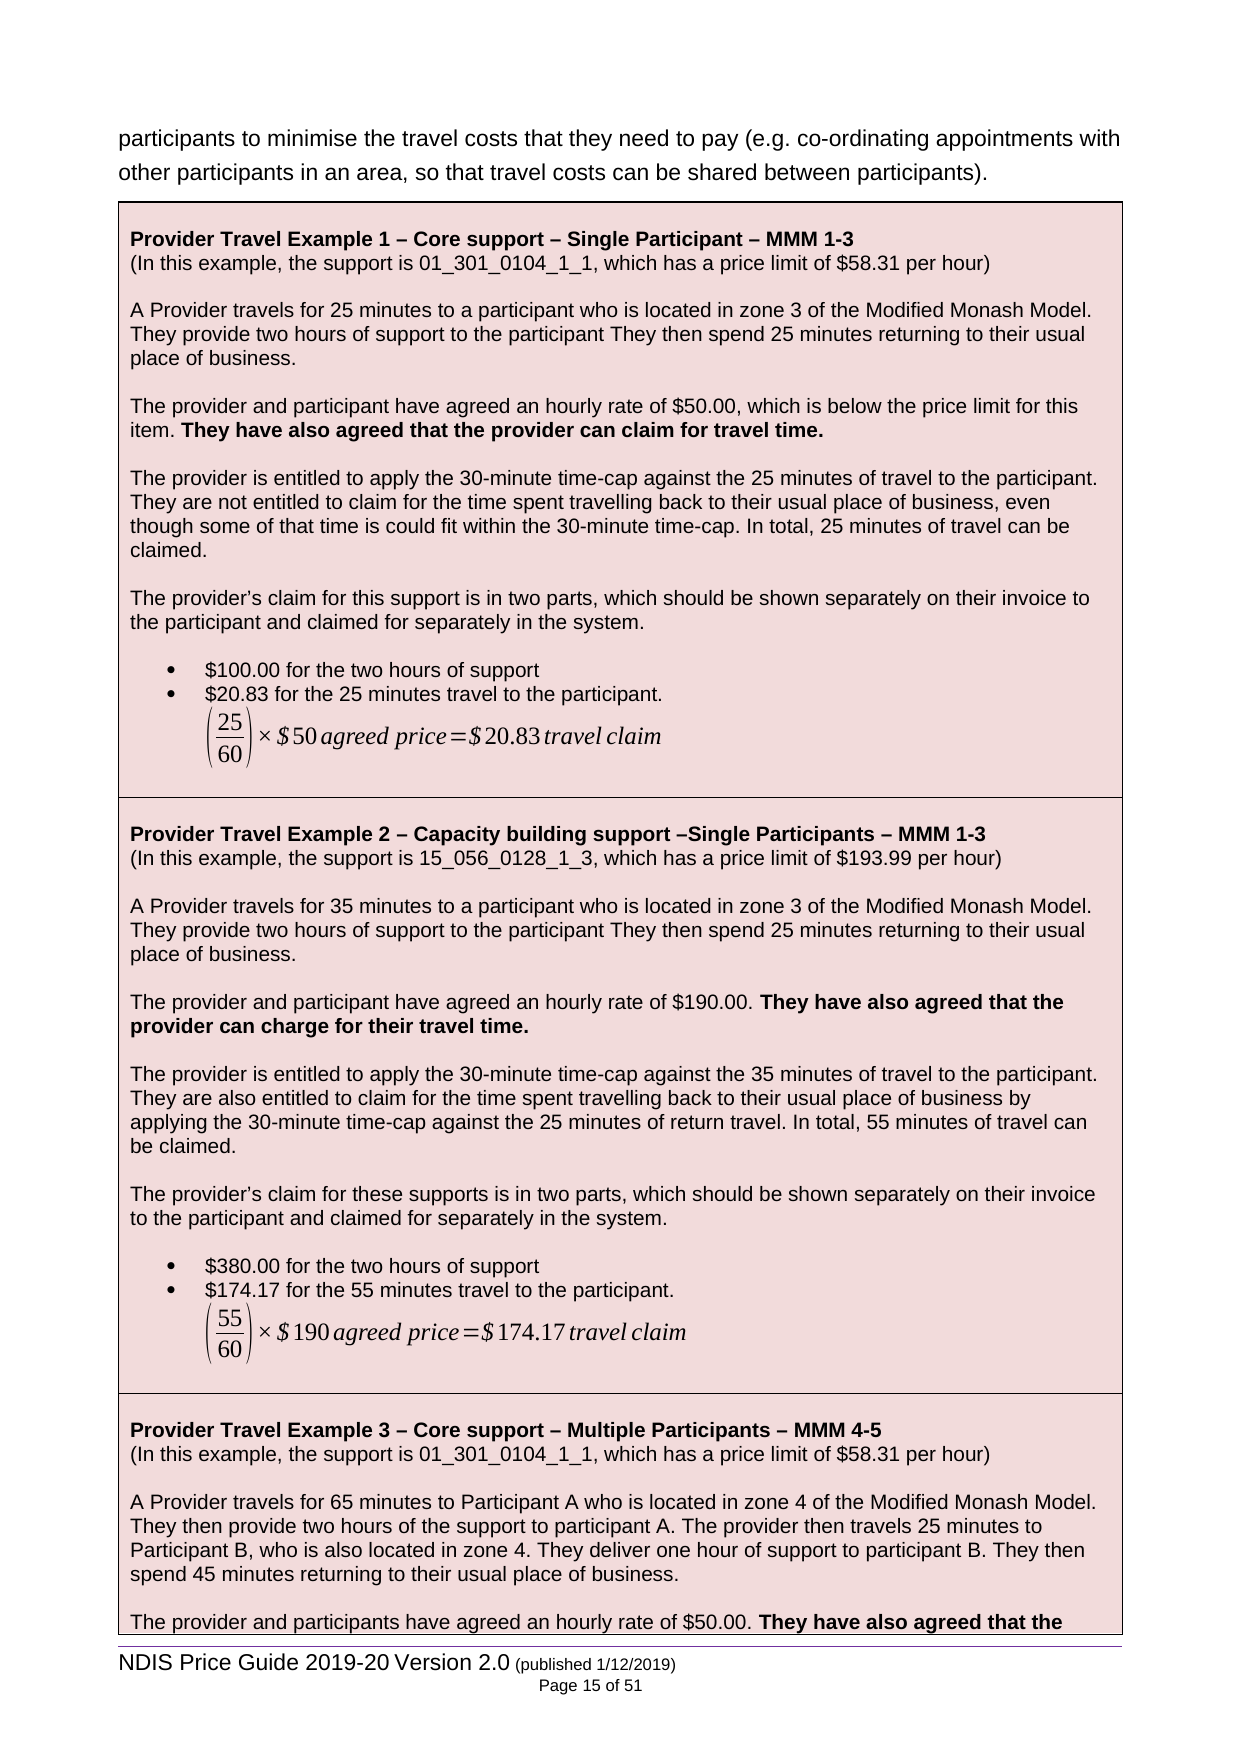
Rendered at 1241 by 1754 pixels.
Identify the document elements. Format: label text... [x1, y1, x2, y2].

table_cell Provider Travel Example 2 – Capacity building support –Single Participants – MMM 1-3 (In this example, the support is 15_056_0128_1_3, which has a price limit of $193.99 per hour) A Provider travels for 35 minutes to a participant who is located in zone 3 of the Modified Monash Model. They provide two hours of support to the participant They then spend 25 minutes returning to their usual place of business. The provider and participant have agreed an hourly rate of $190.00. They have also agreed that the provider can charge for their travel time. The provider is entitled to apply the 30-minute time-cap against the 35 minutes of travel to the participant. They are also entitled to claim for the time spent travelling back to their usual place of business by applying the 30-minute time-cap against the 25 minutes of return travel. In total, 55 minutes of travel can be claimed. The provider’s claim for these supports is in two parts, which should be shown separately on their invoice to the participant and claimed for separately in the system. $380.00 for the two hours of support $174.17 for the 55 minutes travel to the participant. [119, 798, 1122, 1393]
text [118, 118, 1122, 185]
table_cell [119, 1394, 1122, 1633]
table_header Provider Travel Example 1 – Core support – Single Participant – MMM 1-3 (In this example, the support is 01_301_0104_1_1, which has a price limit of $58.31 per hour) A Provider travels for 25 minutes to a participant who is located in zone 3 of the Modified Monash Model. They provide two hours of support to the participant They then spend 25 minutes returning to their usual place of business. The provider and participant have agreed an hourly rate of $50.00, which is below the price limit for this item. They have also agreed that the provider can claim for travel time. The provider is entitled to apply the 30-minute time-cap against the 25 minutes of travel to the participant. They are not entitled to claim for the time spent travelling back to their usual place of business, even though some of that time is could fit within the 30-minute time-cap. In total, 25 minutes of travel can be claimed. The provider’s claim for this support is in two parts, which should be shown separately on their invoice to the participant and claimed for separately in the system. $100.00 for the two hours of support $20.83 for the 25 minutes travel to the participant. [119, 203, 1122, 797]
